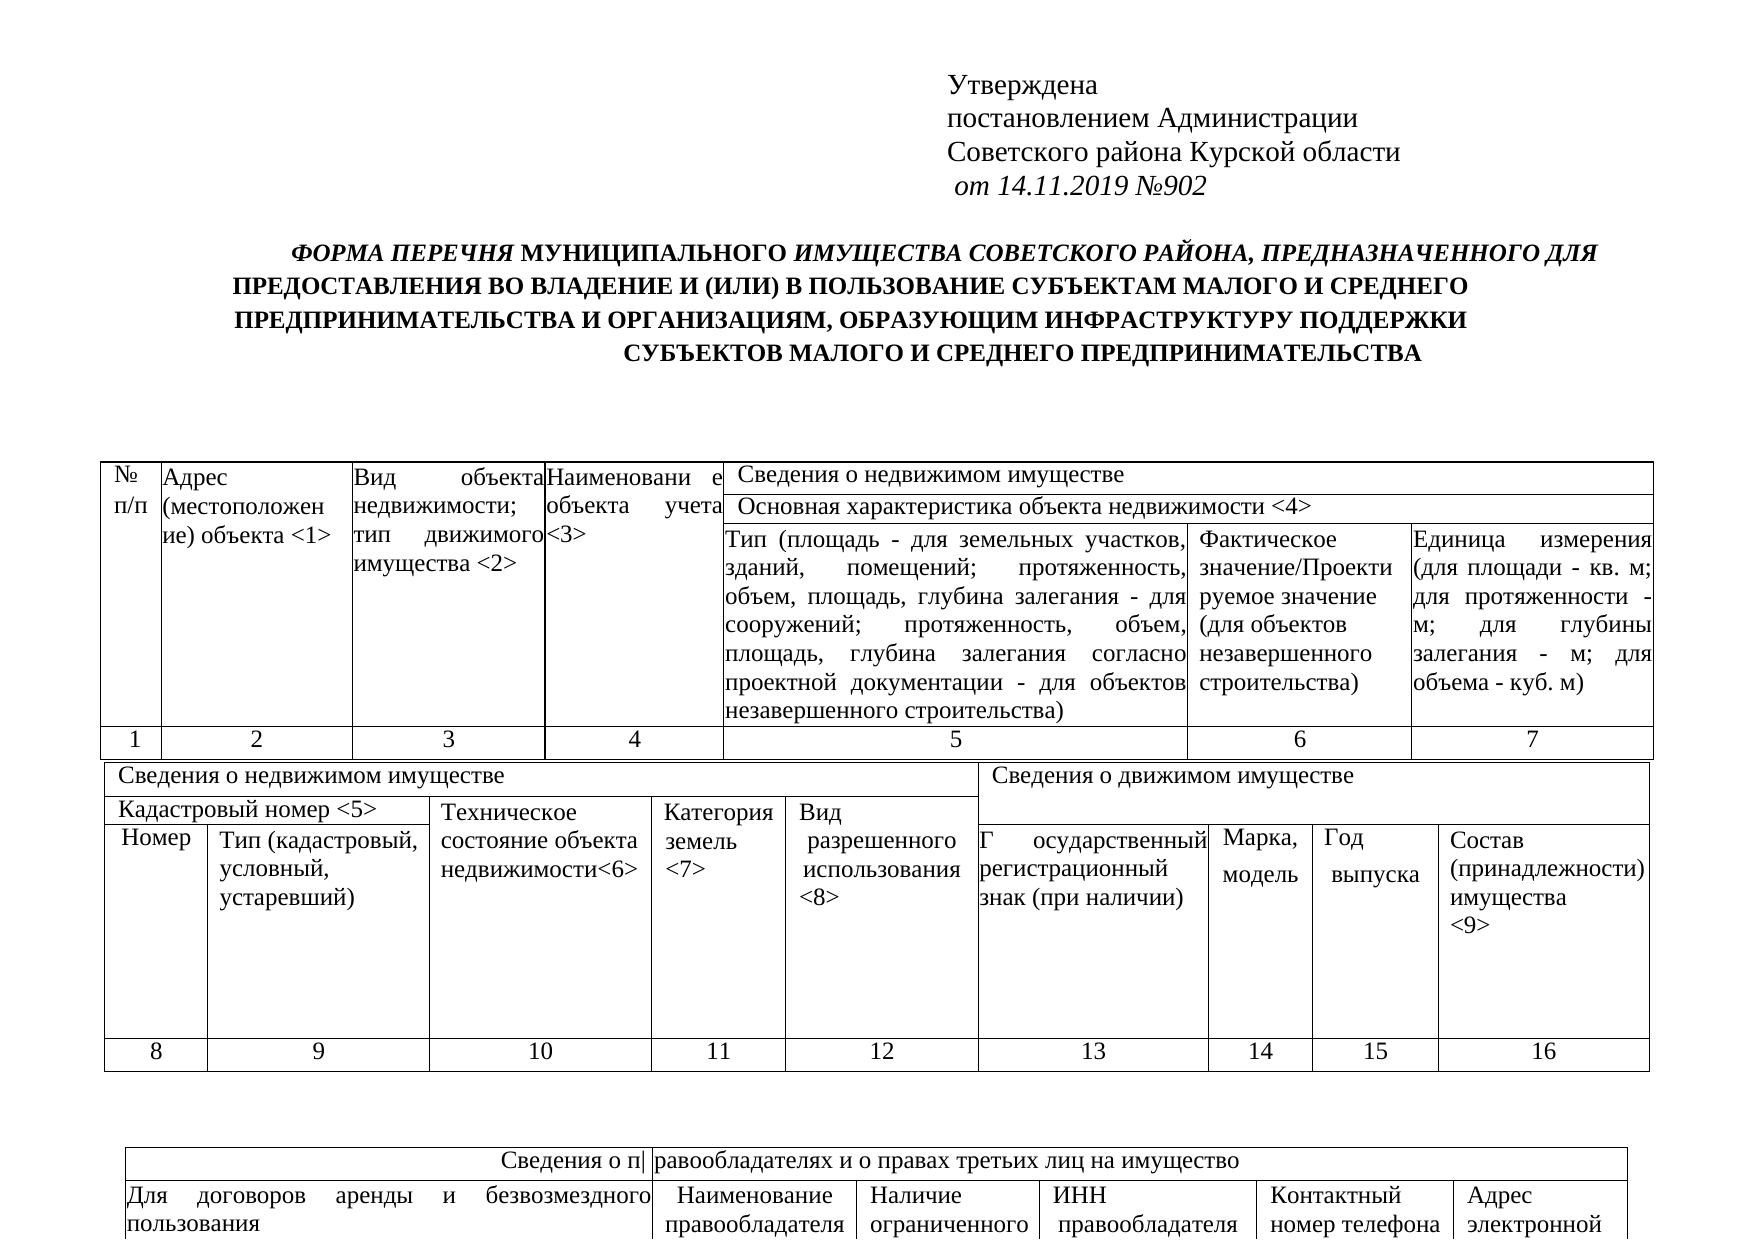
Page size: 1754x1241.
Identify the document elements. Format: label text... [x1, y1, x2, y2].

table_header Сведения о п| [126, 1148, 652, 1180]
text постановлением Администрации [947, 101, 1730, 134]
text от 14.11.2019 №902 [947, 168, 1673, 201]
table_cell Тип (площадь - для земельных участков, зданий, помещений; протяженность, объем, площадь, глубина залегания - для сооружений; протяженность, объем, площадь, глубина залегания согласно проектной документации - для объектов незавершенного строительства) [724, 524, 1187, 726]
table_cell 11 [652, 1039, 785, 1071]
table_cell Категория земель <7> [652, 797, 785, 1038]
text Советского района Курской области [947, 134, 1730, 168]
table_cell 9 [208, 1039, 429, 1071]
table_cell Марка, модель [1209, 825, 1312, 1038]
table_cell 10 [430, 1039, 651, 1071]
table_cell 15 [1313, 1039, 1438, 1071]
table_cell Для договоров аренды и безвозмездного пользования [126, 1181, 652, 1239]
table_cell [1257, 1181, 1453, 1239]
table_header Вид объекта недвижимости; тип движимого имущества <2> [353, 463, 544, 726]
table_cell 3 [353, 727, 544, 758]
table_header Сведения о недвижимом имуществе [105, 763, 978, 796]
text СУБЪЕКТОВ МАЛОГО И СРЕДНЕГО ПРЕДПРИНИМАТЕЛЬСТВА [315, 335, 1730, 368]
table_header равообладателях и о правах третьих лиц на имущество [653, 1148, 1627, 1180]
table_cell Год выпуска [1313, 825, 1438, 1038]
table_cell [1454, 1181, 1627, 1239]
table_cell 14 [1209, 1039, 1312, 1071]
table_cell 1 [101, 727, 161, 758]
table_cell Вид разрешенного использования <8> [786, 797, 978, 1038]
table_cell Основная характеристика объекта недвижимости <4> [724, 495, 1653, 523]
table_header № п/п [101, 463, 161, 726]
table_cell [653, 1181, 856, 1239]
table_cell 2 [162, 727, 352, 758]
table_cell Г осударственный регистрационный знак (при наличии) [979, 825, 1208, 1038]
table_cell Состав (принадлежности) имущества <9> [1439, 825, 1649, 1038]
table_header Наименовани е объекта учета <3> [546, 463, 723, 726]
table_cell Номер [105, 825, 207, 1038]
table_header Адрес (местоположен ие) объекта <1> [162, 463, 352, 726]
text Утверждена [947, 67, 1438, 101]
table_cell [857, 1181, 1039, 1239]
table_header Сведения о недвижимом имуществе [724, 463, 1653, 494]
table_cell 6 [1188, 727, 1411, 758]
table_cell 5 [724, 727, 1187, 758]
table_header Сведения о движимом имуществе [979, 763, 1649, 824]
table_cell Техническое состояние объекта недвижимости<6> [430, 797, 651, 1038]
table_cell 12 [786, 1039, 978, 1071]
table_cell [1040, 1181, 1256, 1239]
table_cell 13 [979, 1039, 1208, 1071]
table_cell 7 [1412, 727, 1653, 758]
table_cell Кадастровый номер <5> [105, 797, 429, 824]
table_cell Фактическое значение/Проекти руемое значение (для объектов незавершенного строительства) [1188, 524, 1411, 726]
text ФОРМА ПЕРЕЧНЯ МУНИЦИПАЛЬНОГО ИМУЩЕСТВА СОВЕТСКОГО РАЙОНА, ПРЕДНАЗНАЧЕННОГО ДЛЯ [159, 235, 1730, 268]
table_cell Единица измерения (для площади - кв. м; для протяженности - м; для глубины залегания - м; для объема - куб. м) [1412, 524, 1653, 726]
table_cell 8 [105, 1039, 207, 1071]
table_cell 16 [1439, 1039, 1649, 1071]
text ПРЕДОСТАВЛЕНИЯ ВО ВЛАДЕНИЕ И (ИЛИ) В ПОЛЬЗОВАНИЕ СУБЪЕКТАМ МАЛОГО И СРЕДНЕГО ПРЕДПРИНИМАТЕЛЬСТВА И ОРГАНИЗАЦИЯМ, ОБРАЗУЮЩИМ ИНФРАСТРУКТУРУ ПОДДЕРЖКИ [65, 268, 1636, 335]
table_cell 4 [546, 727, 723, 758]
table_cell Тип (кадастровый, условный, устаревший) [208, 825, 429, 1038]
